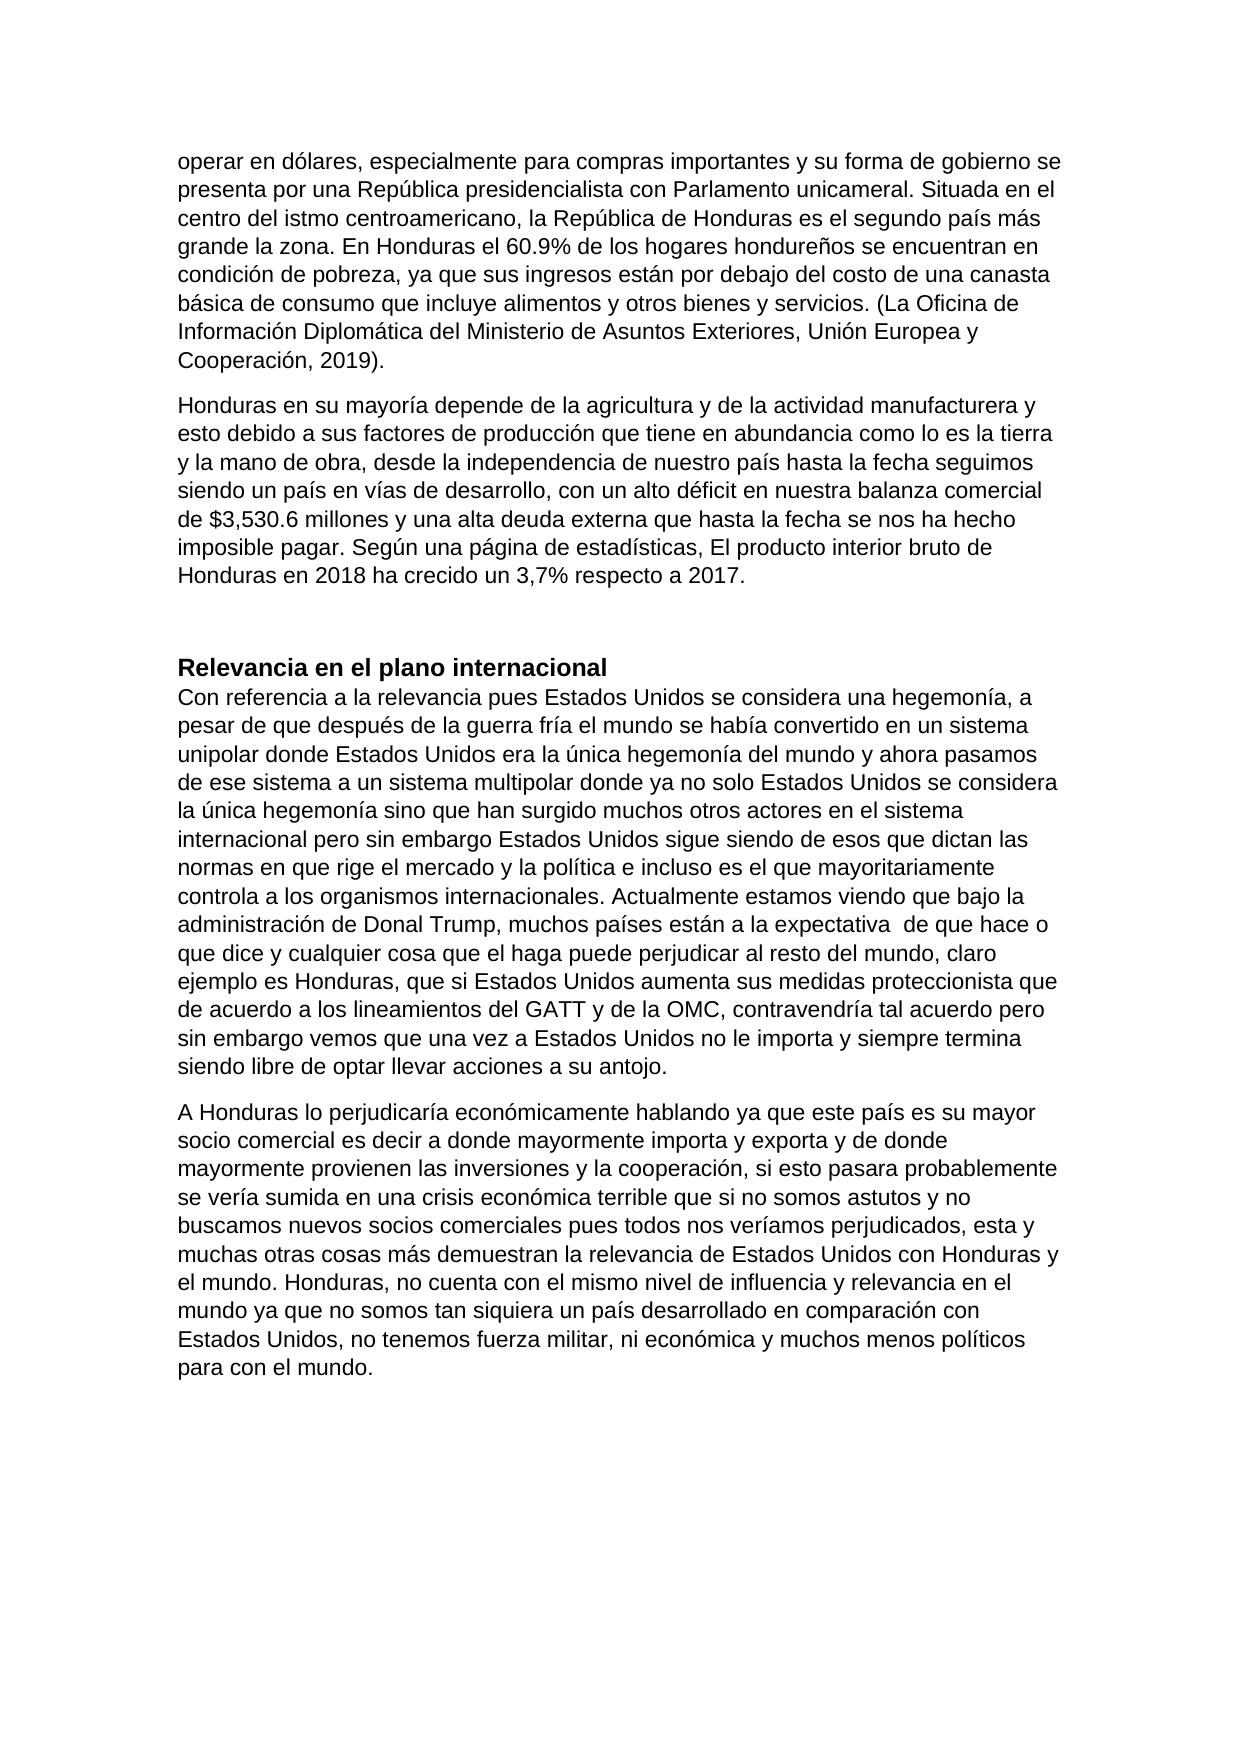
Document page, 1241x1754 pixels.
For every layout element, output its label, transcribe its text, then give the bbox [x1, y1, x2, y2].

subtitle Relevancia en el plano internacional [177, 653, 1063, 681]
text A Honduras lo perjudicaría económicamente hablando ya que este país es su mayor socio comercial es decir a donde mayormente importa y exporta y de donde mayormente provienen las inversiones y la cooperación, si esto pasara probablemente se vería sumida en una crisis económica terrible que si no somos astutos y no buscamos nuevos socios comerciales pues todos nos veríamos perjudicados, esta y muchas otras cosas más demuestran la relevancia de Estados Unidos con Honduras y el mundo. Honduras, no cuenta con el mismo nivel de influencia y relevancia en el mundo ya que no somos tan siquiera un país desarrollado en comparación con Estados Unidos, no tenemos fuerza militar, ni económica y muchos menos políticos para con el mundo. [177, 1098, 1063, 1381]
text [177, 148, 1063, 373]
text Con referencia a la relevancia pues Estados Unidos se considera una hegemonía, a pesar de que después de la guerra fría el mundo se había convertido en un sistema unipolar donde Estados Unidos era la única hegemonía del mundo y ahora pasamos de ese sistema a un sistema multipolar donde ya no solo Estados Unidos se considera la única hegemonía sino que han surgido muchos otros actores en el sistema internacional pero sin embargo Estados Unidos sigue siendo de esos que dictan las normas en que rige el mercado y la política e incluso es el que mayoritariamente controla a los organismos internacionales. Actualmente estamos viendo que bajo la administración de Donal Trump, muchos países están a la expectativa de que hace o que dice y cualquier cosa que el haga puede perjudicar al resto del mundo, claro ejemplo es Honduras, que si Estados Unidos aumenta sus medidas proteccionista que de acuerdo a los lineamientos del GATT y de la OMC, contravendría tal acuerdo pero sin embargo vemos que una vez a Estados Unidos no le importa y siempre termina siendo libre de optar llevar acciones a su antojo. [177, 684, 1063, 1080]
text Honduras en su mayoría depende de la agricultura y de la actividad manufacturera y esto debido a sus factores de producción que tiene en abundancia como lo es la tierra y la mano de obra, desde la independencia de nuestro país hasta la fecha seguimos siendo un país en vías de desarrollo, con un alto déficit en nuestra balanza comercial de $3,530.6 millones y una alta deuda externa que hasta la fecha se nos ha hecho imposible pagar. Según una página de estadísticas, El producto interior bruto de Honduras en 2018 ha crecido un 3,7% respecto a 2017. [177, 392, 1063, 589]
